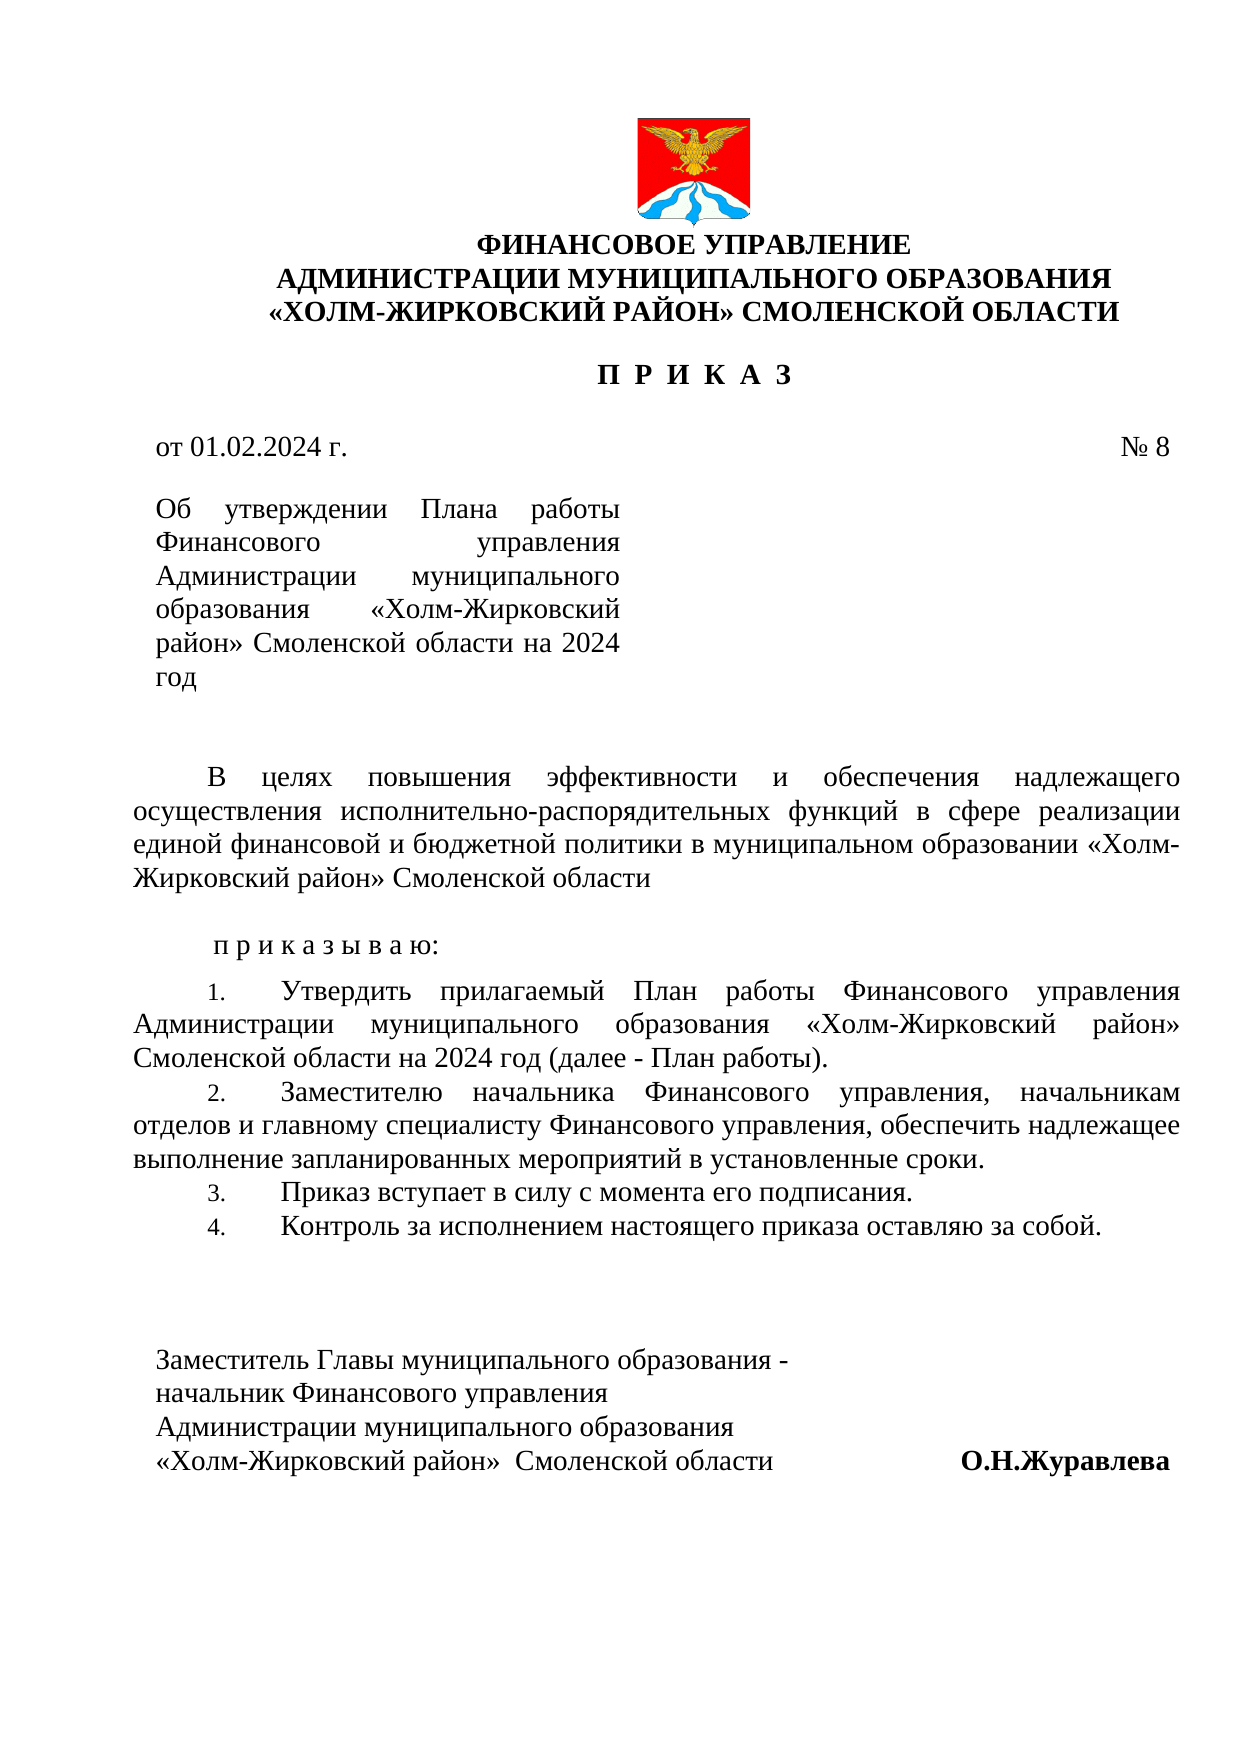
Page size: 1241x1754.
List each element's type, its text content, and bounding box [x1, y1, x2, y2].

list Приказ вступает в силу с момента его подписания. [133, 1174, 1181, 1208]
list Заместителю начальника Финансового управления, начальникам отделов и главному специалисту Финансового управления, обеспечить надлежащее выполнение запланированных мероприятий в установленные сроки. [133, 1074, 1181, 1174]
text ФИНАНСОВОЕ УПРАВЛЕНИЕ [133, 227, 1181, 261]
text «ХОЛМ-ЖИРКОВСКИЙ РАЙОН» СМОЛЕНСКОЙ ОБЛАСТИ [133, 294, 1181, 328]
table_header Об утверждении Плана работы Финансового управления Администрации муниципального образования «Холм-Жирковский район» Смоленской области на 2024 год [144, 491, 631, 692]
text п р и к а з ы в а ю: [133, 927, 1181, 961]
table_header № 8 [836, 429, 1181, 462]
list Утвердить прилагаемый План работы Финансового управления Администрации муниципального образования «Холм-Жирковский район» Смоленской области на 2024 год (далее - План работы). [133, 973, 1181, 1074]
text АДМИНИСТРАЦИИ МУНИЦИПАЛЬНОГО ОБРАЗОВАНИЯ [133, 261, 1181, 294]
picture [637, 118, 751, 228]
table_header О.Н.Журавлева [805, 1342, 1181, 1479]
table_header от 01.02.2024 г. [144, 429, 836, 462]
text П Р И К А З [133, 357, 1181, 390]
text В целях повышения эффективности и обеспечения надлежащего осуществления исполнительно-распорядительных функций в сфере реализации единой финансовой и бюджетной политики в муниципальном образовании «Холм-Жирковский район» Смоленской области [133, 759, 1181, 893]
list Контроль за исполнением настоящего приказа оставляю за собой. [133, 1208, 1181, 1241]
table_header Заместитель Главы муниципального образования - начальник Финансового управления Администрации муниципального образования «Холм-Жирковский район» Смоленской области [144, 1342, 805, 1479]
